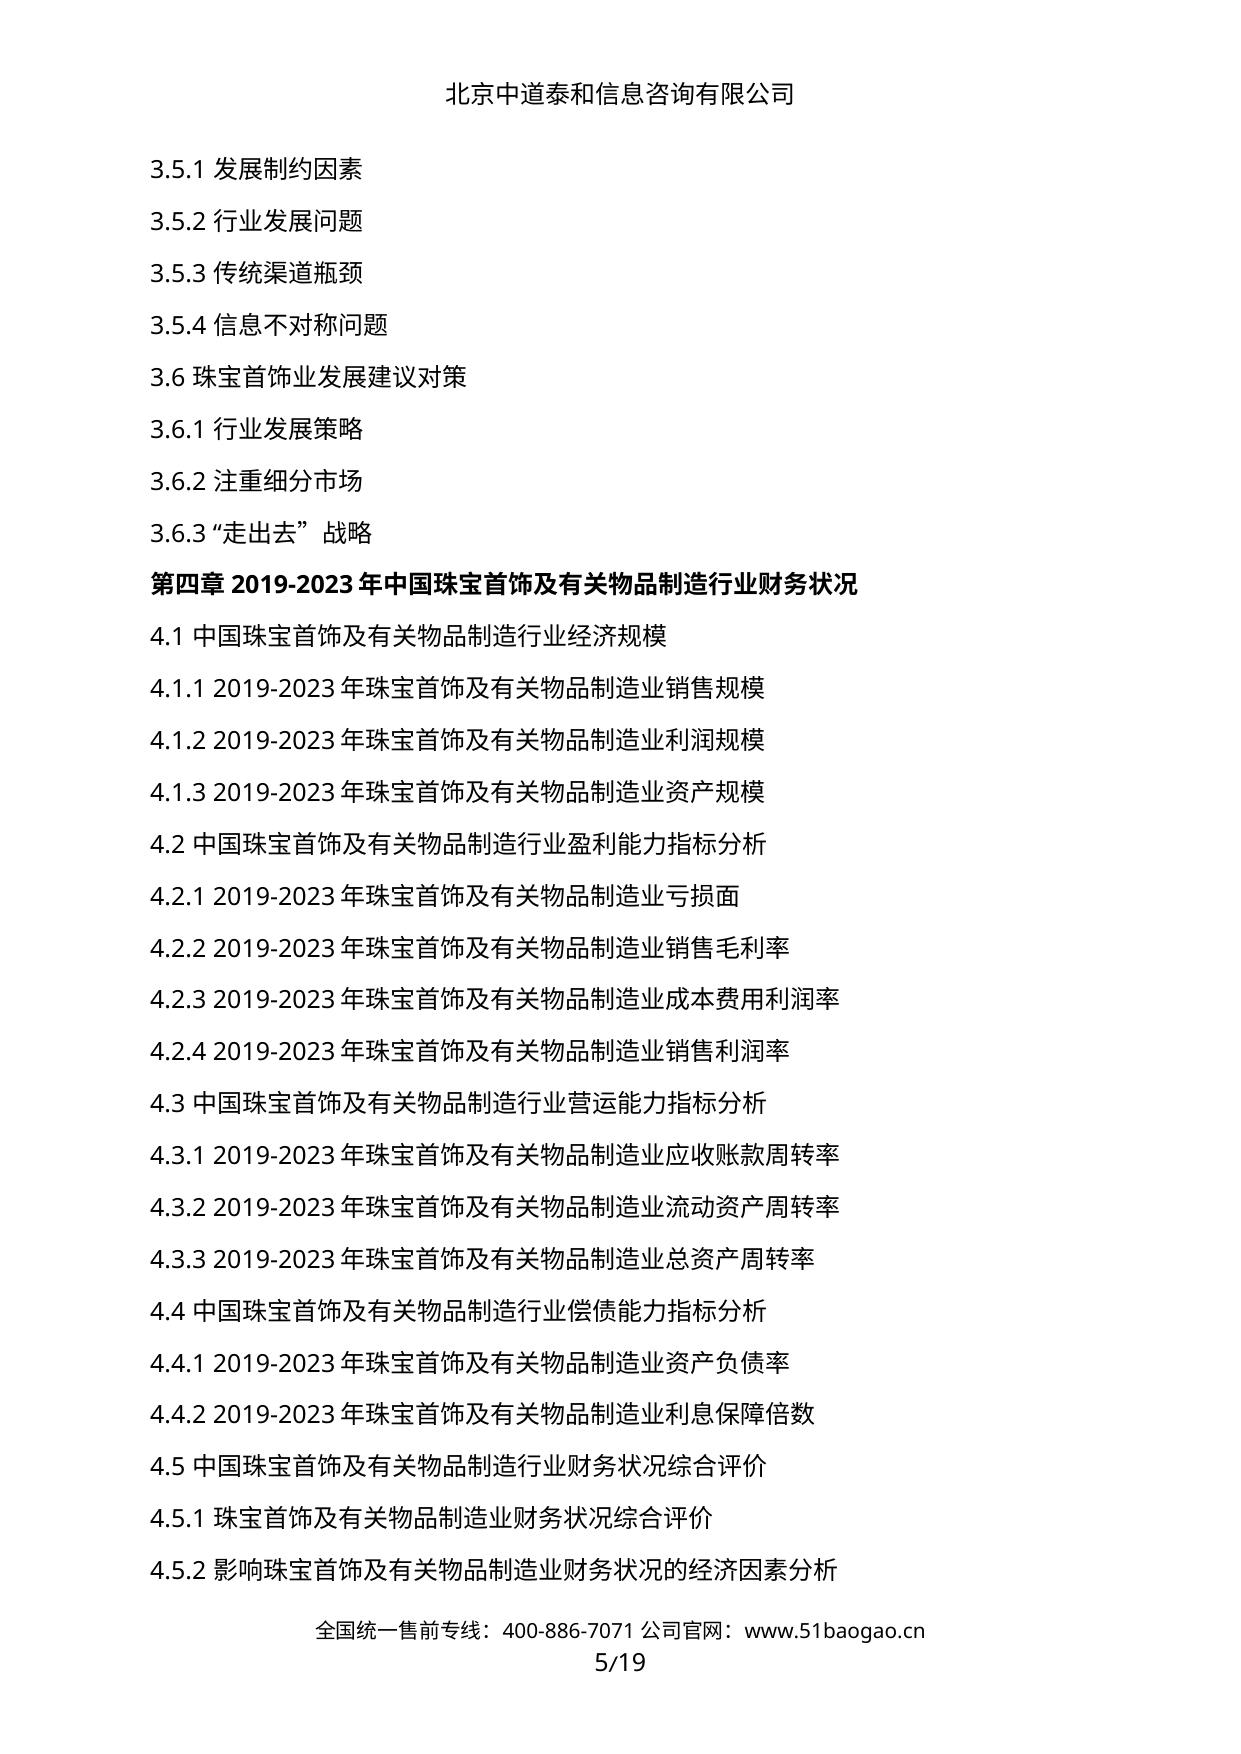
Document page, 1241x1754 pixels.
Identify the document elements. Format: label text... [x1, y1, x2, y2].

text 4.5.2 影响珠宝首饰及有关物品制造业财务状况的经济因素分析 [150, 1551, 1090, 1587]
text 4.2.4 2019-2023年珠宝首饰及有关物品制造业销售利润率 [150, 1032, 1090, 1068]
text 3.5.4 信息不对称问题 [150, 306, 1090, 342]
text 4.2.1 2019-2023年珠宝首饰及有关物品制造业亏损面 [150, 876, 1090, 912]
text 3.6.1 行业发展策略 [150, 409, 1090, 446]
text 3.6.3 “走出去”战略 [150, 513, 1090, 549]
text 4.4 中国珠宝首饰及有关物品制造行业偿债能力指标分析 [150, 1291, 1090, 1327]
text 3.6.2 注重细分市场 [150, 461, 1090, 497]
text 3.5.1 发展制约因素 [150, 150, 1090, 186]
text 4.2 中国珠宝首饰及有关物品制造行业盈利能力指标分析 [150, 824, 1090, 861]
text 4.4.1 2019-2023年珠宝首饰及有关物品制造业资产负债率 [150, 1343, 1090, 1379]
text 4.1.1 2019-2023年珠宝首饰及有关物品制造业销售规模 [150, 669, 1090, 705]
text 4.1.2 2019-2023年珠宝首饰及有关物品制造业利润规模 [150, 721, 1090, 757]
text 4.3.3 2019-2023年珠宝首饰及有关物品制造业总资产周转率 [150, 1239, 1090, 1276]
text 4.2.2 2019-2023年珠宝首饰及有关物品制造业销售毛利率 [150, 928, 1090, 964]
text 4.4.2 2019-2023年珠宝首饰及有关物品制造业利息保障倍数 [150, 1395, 1090, 1431]
text 4.1.3 2019-2023年珠宝首饰及有关物品制造业资产规模 [150, 772, 1090, 809]
text 4.3.2 2019-2023年珠宝首饰及有关物品制造业流动资产周转率 [150, 1187, 1090, 1224]
text 4.3 中国珠宝首饰及有关物品制造行业营运能力指标分析 [150, 1084, 1090, 1120]
text 3.5.2 行业发展问题 [150, 202, 1090, 238]
text 4.2.3 2019-2023年珠宝首饰及有关物品制造业成本费用利润率 [150, 980, 1090, 1016]
text 4.5.1 珠宝首饰及有关物品制造业财务状况综合评价 [150, 1499, 1090, 1535]
text 3.5.3 传统渠道瓶颈 [150, 254, 1090, 290]
text 3.6 珠宝首饰业发展建议对策 [150, 357, 1090, 394]
text 4.3.1 2019-2023年珠宝首饰及有关物品制造业应收账款周转率 [150, 1136, 1090, 1172]
text 第四章 2019-2023年中国珠宝首饰及有关物品制造行业财务状况 [150, 565, 1090, 601]
text 4.5 中国珠宝首饰及有关物品制造行业财务状况综合评价 [150, 1447, 1090, 1483]
text 4.1 中国珠宝首饰及有关物品制造行业经济规模 [150, 617, 1090, 653]
